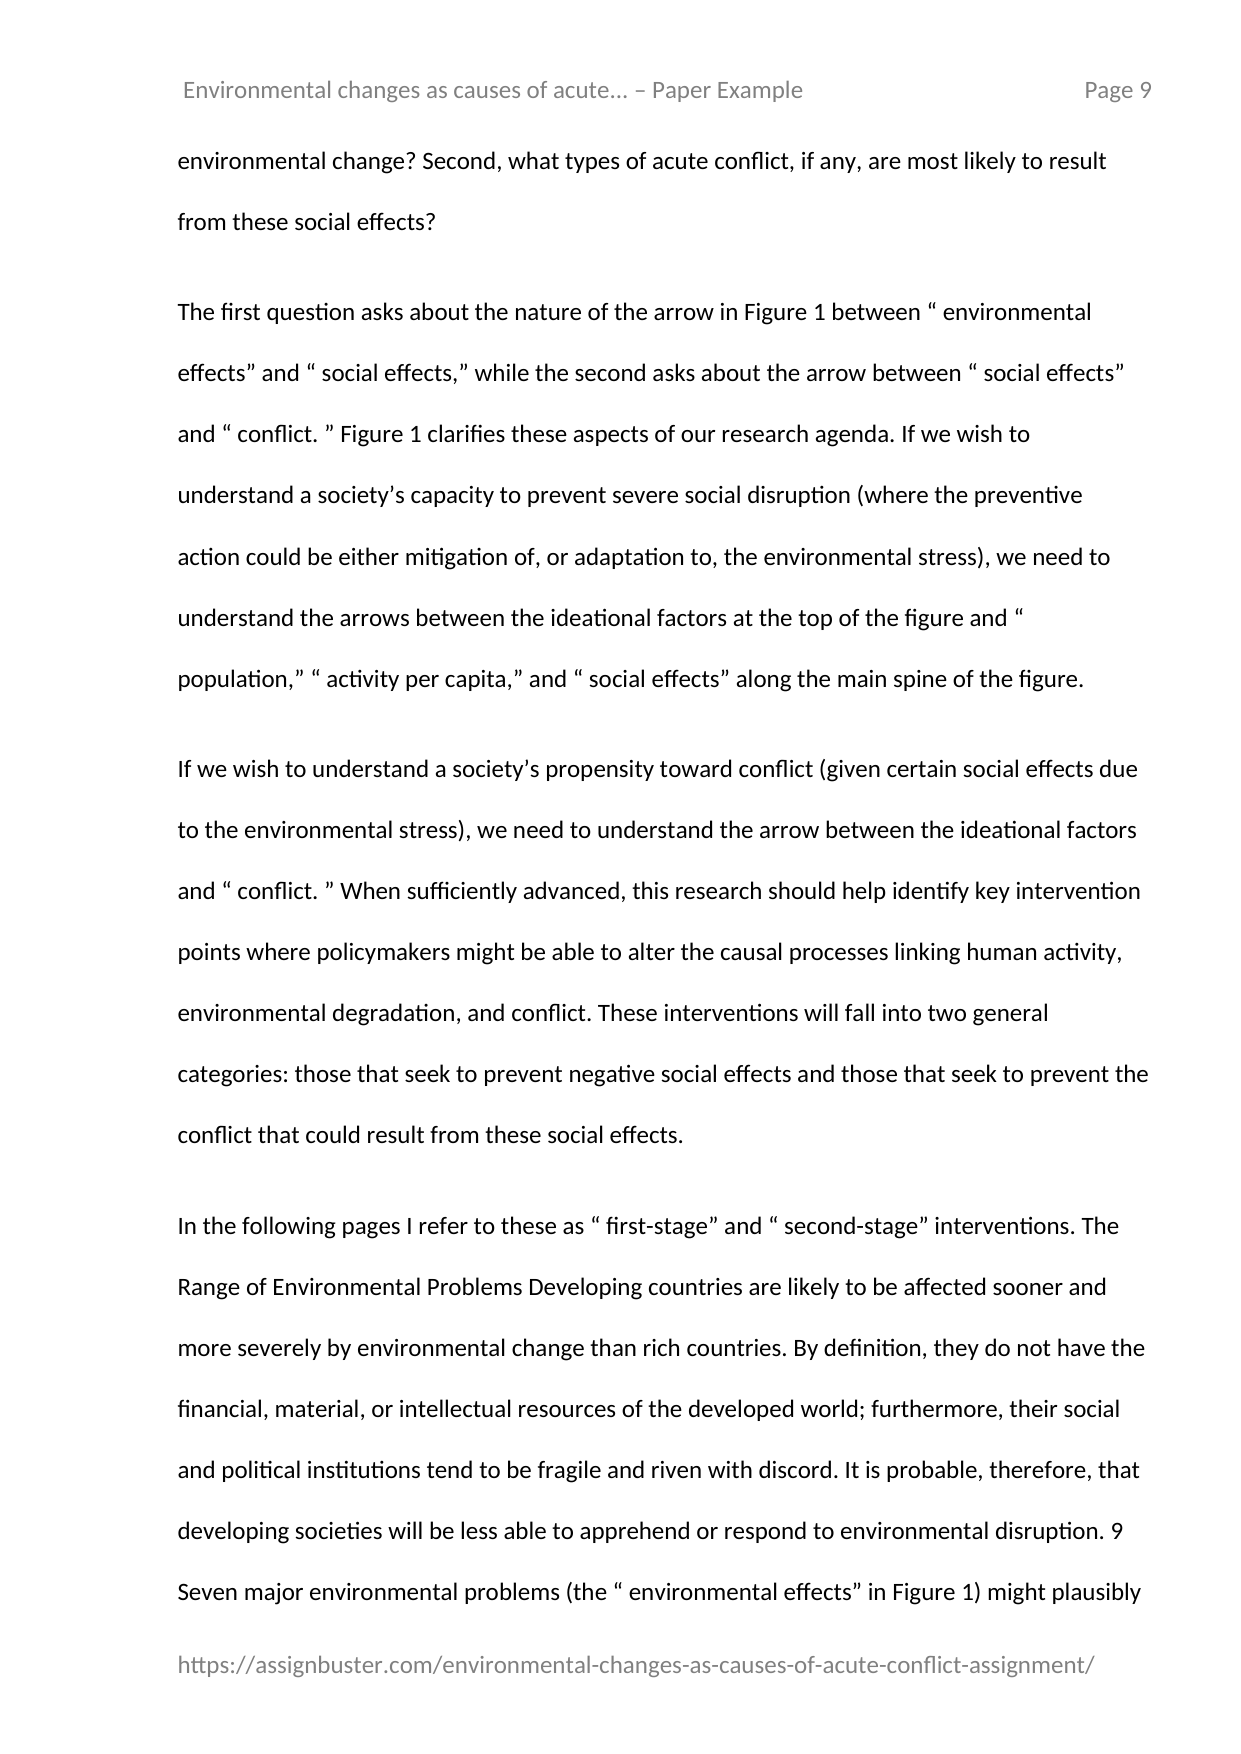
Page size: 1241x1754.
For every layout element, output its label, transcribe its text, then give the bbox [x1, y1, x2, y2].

text If we wish to understand a society’s propensity toward conflict (given certain social effects due to the environmental stress), we need to understand the arrow between the ideational factors and “ conflict. ” When sufficiently advanced, this research should help identify key intervention points where policymakers might be able to alter the causal processes linking human activity, environmental degradation, and conflict. These interventions will fall into two general categories: those that seek to prevent negative social effects and those that seek to prevent the conflict that could result from these social effects. [177, 753, 1152, 1150]
text The first question asks about the nature of the arrow in Figure 1 between “ environmental effects” and “ social effects,” while the second asks about the arrow between “ social effects” and “ conflict. ” Figure 1 clarifies these aspects of our research agenda. If we wish to understand a society’s capacity to prevent severe social disruption (where the preventive action could be either mitigation of, or adaptation to, the environmental stress), we need to understand the arrows between the ideational factors at the top of the figure and “ population,” “ activity per capita,” and “ social effects” along the main spine of the figure. [177, 297, 1152, 693]
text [177, 1210, 1152, 1607]
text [177, 145, 1152, 237]
